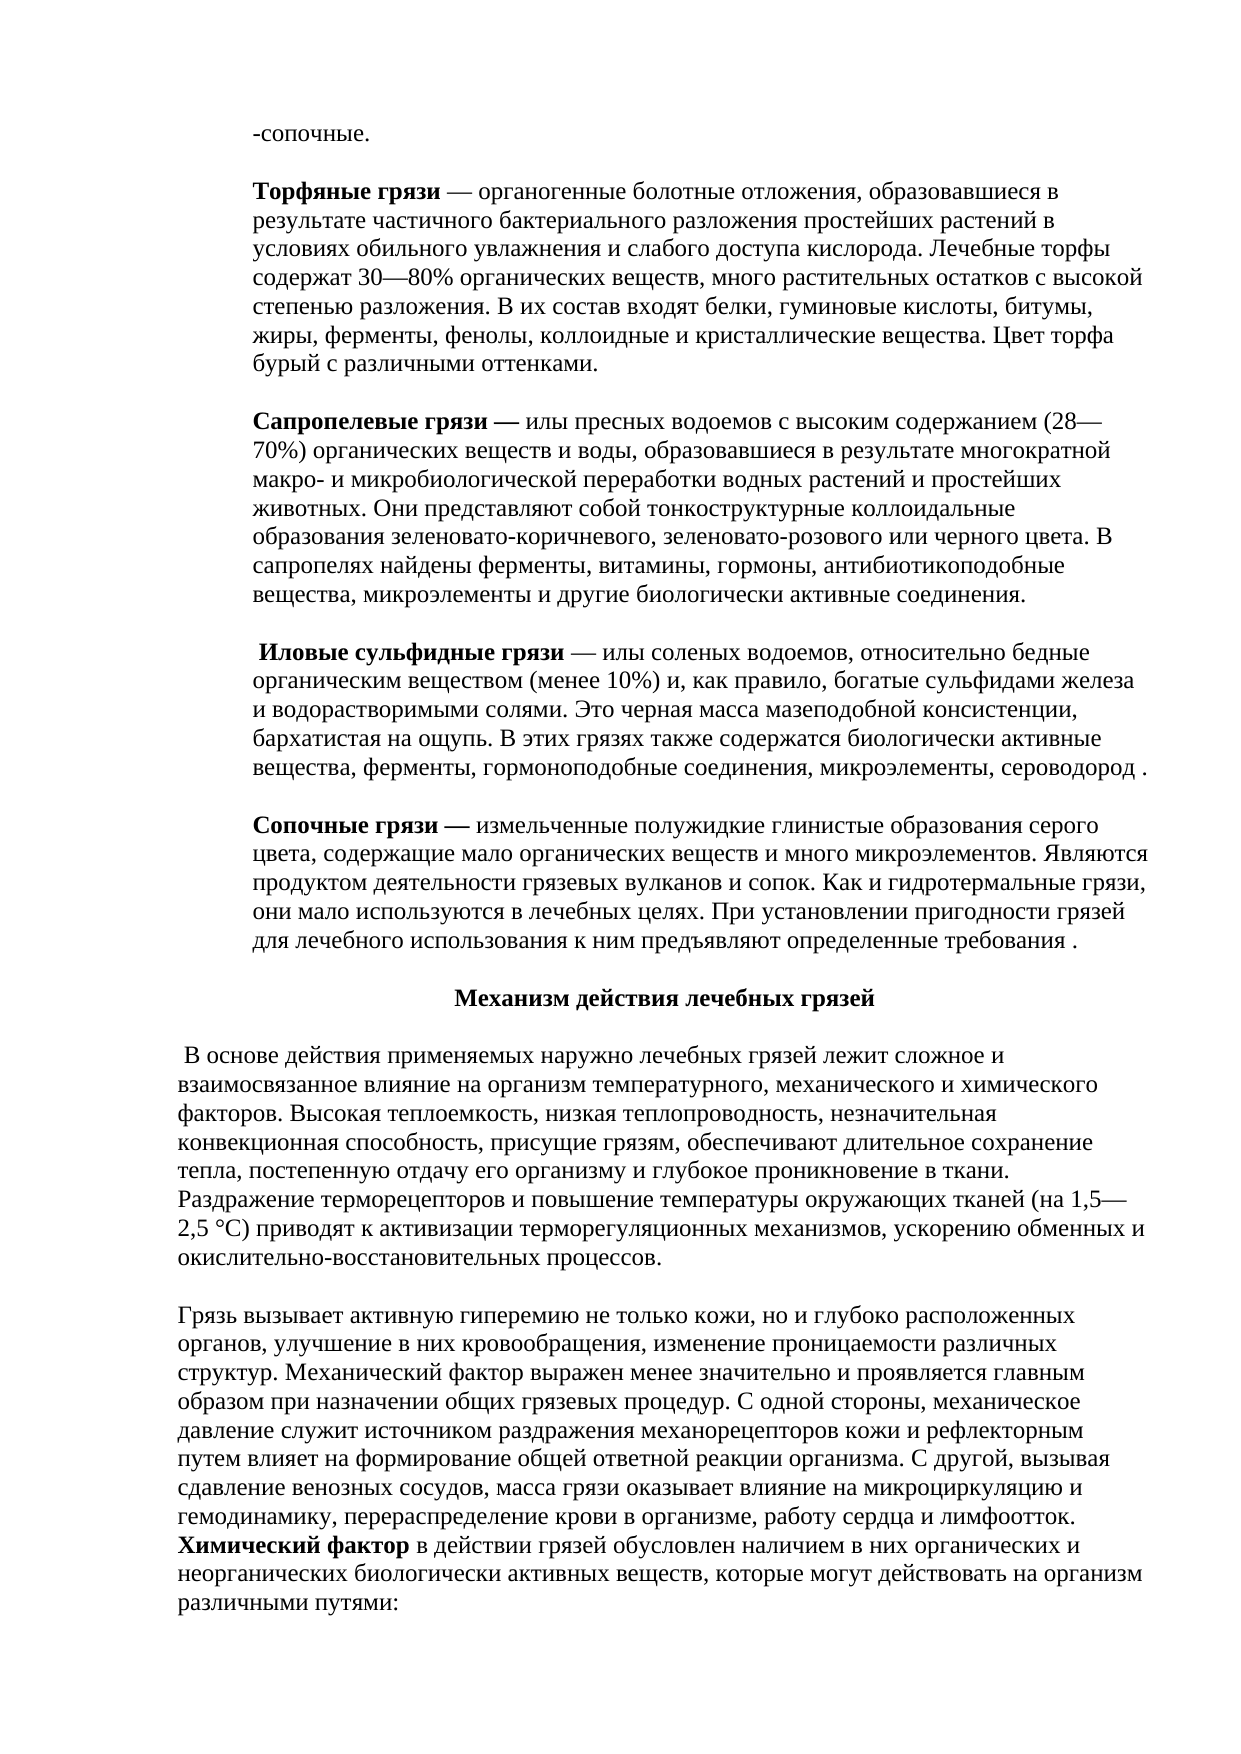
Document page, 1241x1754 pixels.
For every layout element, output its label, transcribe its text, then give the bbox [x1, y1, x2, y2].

text В основе действия применяемых наружно лечебных грязей лежит сложное и взаимосвязанное влияние на организм температурного, механического и химического факторов. Высокая теплоемкость, низкая теплопроводность, незначительная конвекционная способность, присущие грязям, обеспечивают длительное сохранение тепла, постепенную отдачу его организму и глубокое проникновение в ткани. Раздражение терморецепторов и повышение температуры окружающих тканей (на 1,5—2,5 °С) приводят к активизации терморегуляционных механизмов, ускорению обменных и окислительно-восстановительных процессов. [177, 1041, 1152, 1271]
text Торфяные грязи — органогенные болотные отложения, образовавшиеся в результате частичного бактериального разложения простейших растений в условиях обильного увлажнения и слабого доступа кислорода. Лечебные торфы содержат 30—80% органических веществ, много растительных остатков с высокой степенью разложения. В их состав входят белки, гуминовые кислоты, битумы, жиры, ферменты, фенолы, коллоидные и кристаллические вещества. Цвет торфа бурый с различными оттенками. [252, 176, 1152, 377]
text -сопочные. [252, 118, 1152, 147]
text Сопочные грязи — измельченные полужидкие глинистые образования серого цвета, содержащие мало органических веществ и много микроэлементов. Являются продуктом деятельности грязевых вулканов и сопок. Как и гидротермальные грязи, они мало используются в лечебных целях. При установлении пригодности грязей для лечебного использования к ним предъявляют определенные требования . [252, 810, 1152, 953]
text Грязь вызывает активную гиперемию не только кожи, но и глубоко расположенных органов, улучшение в них кровообращения, изменение проницаемости различных структур. Механический фактор выражен менее значительно и проявляется главным образом при назначении общих грязевых процедур. С одной стороны, механическое давление служит источником раздражения механорецепторов кожи и рефлекторным путем влияет на формирование общей ответной реакции организма. С другой, вызывая сдавление венозных сосудов, масса грязи оказывает влияние на микроциркуляцию и гемодинамику, перераспределение крови в организме, работу сердца и лимфоотток. Химический фактор в действии грязей обусловлен наличием в них органических и неорганических биологически активных веществ, которые могут действовать на организм различными путями: [177, 1300, 1152, 1616]
text Механизм действия лечебных грязей [177, 983, 1152, 1011]
text Сапропелевые грязи — илы пресных водоемов с высоким содержанием (28—70%) органических веществ и воды, образовавшиеся в результате многократной макро- и микробиологической переработки водных растений и простейших животных. Они представляют собой тонкоструктурные коллоидальные образования зеленовато-коричневого, зеленовато-розового или черного цвета. В сапропелях найдены ферменты, витамины, гормоны, антибиотикоподобные вещества, микроэлементы и другие биологически активные соединения. [252, 406, 1152, 608]
text Иловые сульфидные грязи — илы соленых водоемов, относительно бедные органическим веществом (менее 10%) и, как правило, богатые сульфидами железа и водорастворимыми солями. Это черная масса мазеподобной консистенции, бархатистая на ощупь. В этих грязях также содержатся биологически активные вещества, ферменты, гормоноподобные соединения, микроэлементы, сероводород . [252, 637, 1152, 781]
